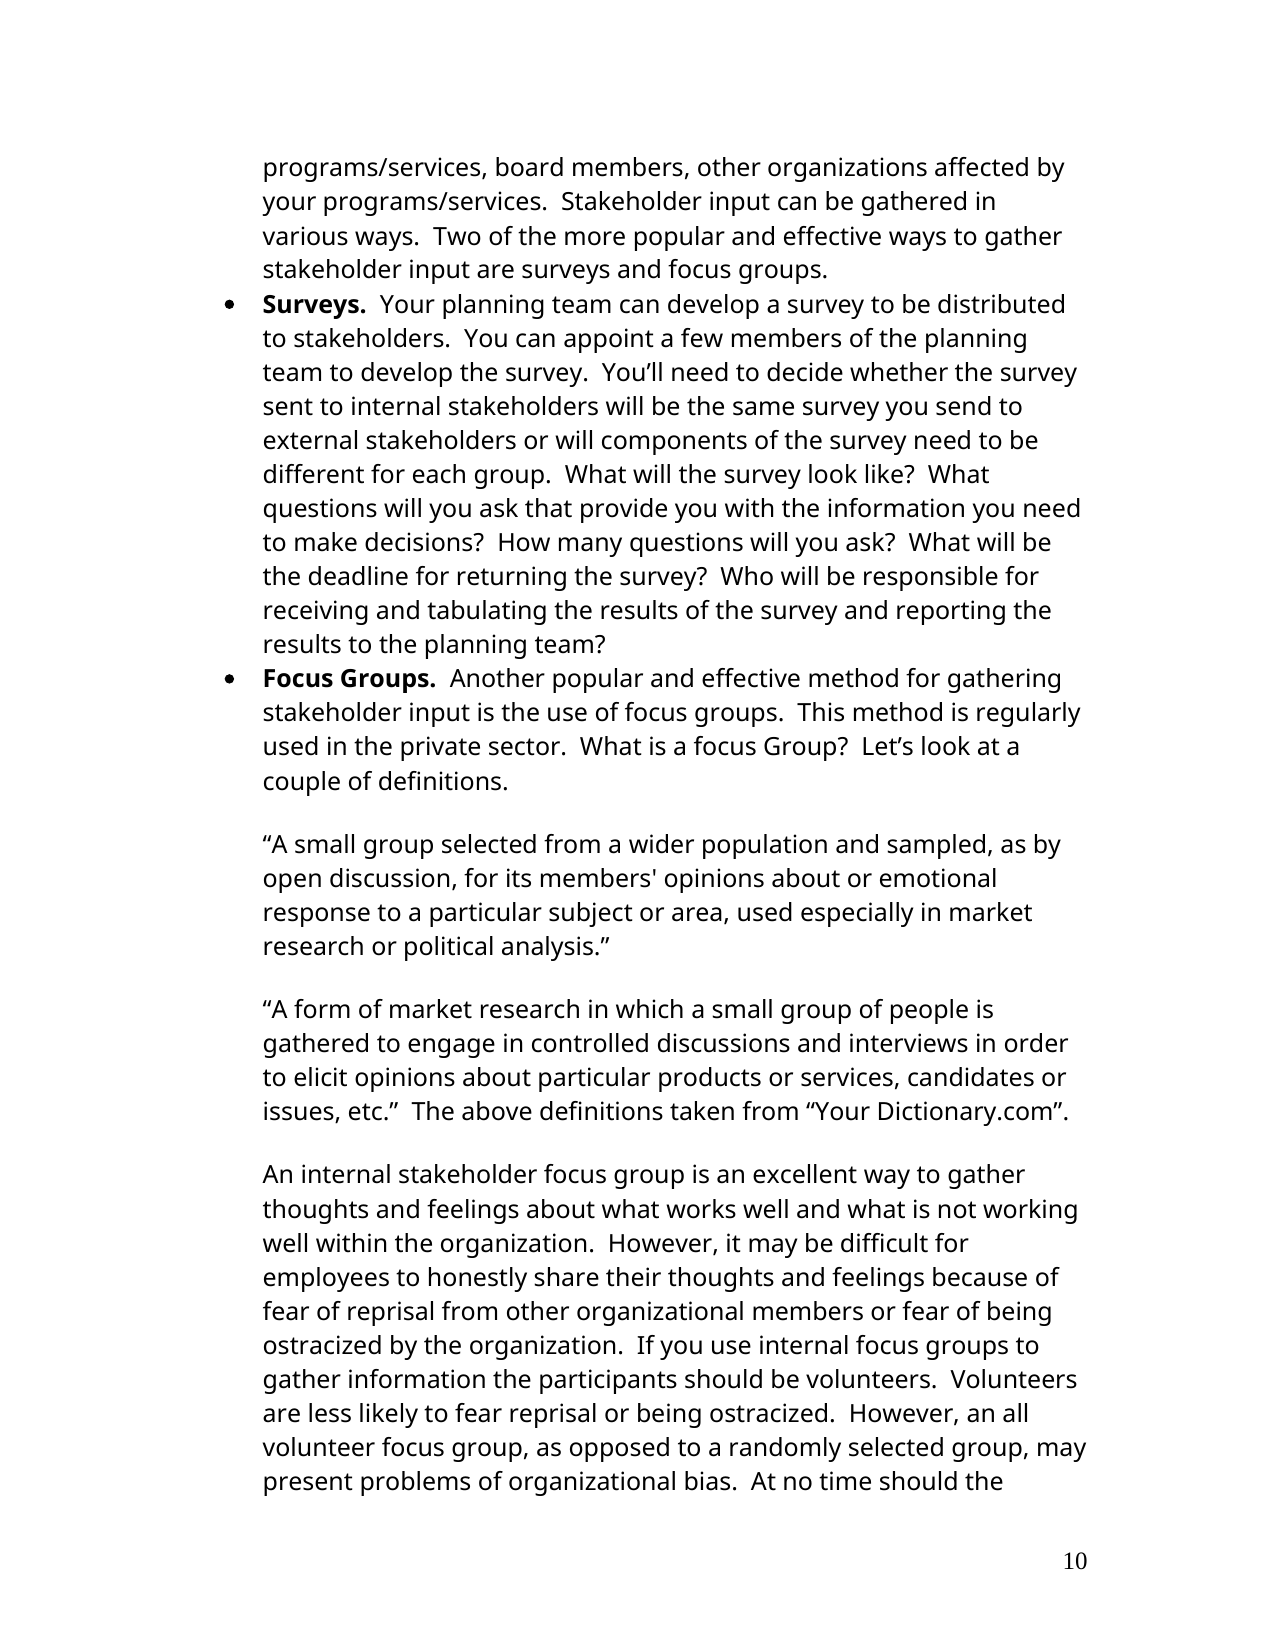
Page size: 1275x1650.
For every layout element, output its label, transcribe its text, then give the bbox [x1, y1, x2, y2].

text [262, 1157, 1087, 1498]
text “A small group selected from a wider population and sampled, as by open discussion, for its members' opinions about or emotional response to a particular subject or area, used especially in market research or political analysis.” [262, 826, 1087, 963]
text “A form of market research in which a small group of people is gathered to engage in controlled discussions and interviews in order to elicit opinions about particular products or services, candidates or issues, etc.” The above definitions taken from “Your Dictionary.com”. [262, 992, 1087, 1128]
list Surveys. Your planning team can develop a survey to be distributed to stakeholders. You can appoint a few members of the planning team to develop the survey. You’ll need to decide whether the survey sent to internal stakeholders will be the same survey you send to external stakeholders or will components of the survey need to be different for each group. What will the survey look like? What questions will you ask that provide you with the information you need to make decisions? How many questions will you ask? What will be the deadline for returning the survey? Who will be responsible for receiving and tabulating the results of the survey and reporting the results to the planning team? [225, 286, 1087, 661]
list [225, 150, 1087, 286]
list Focus Groups. Another popular and effective method for gathering stakeholder input is the use of focus groups. This method is regularly used in the private sector. What is a focus Group? Let’s look at a couple of definitions. [225, 661, 1087, 797]
